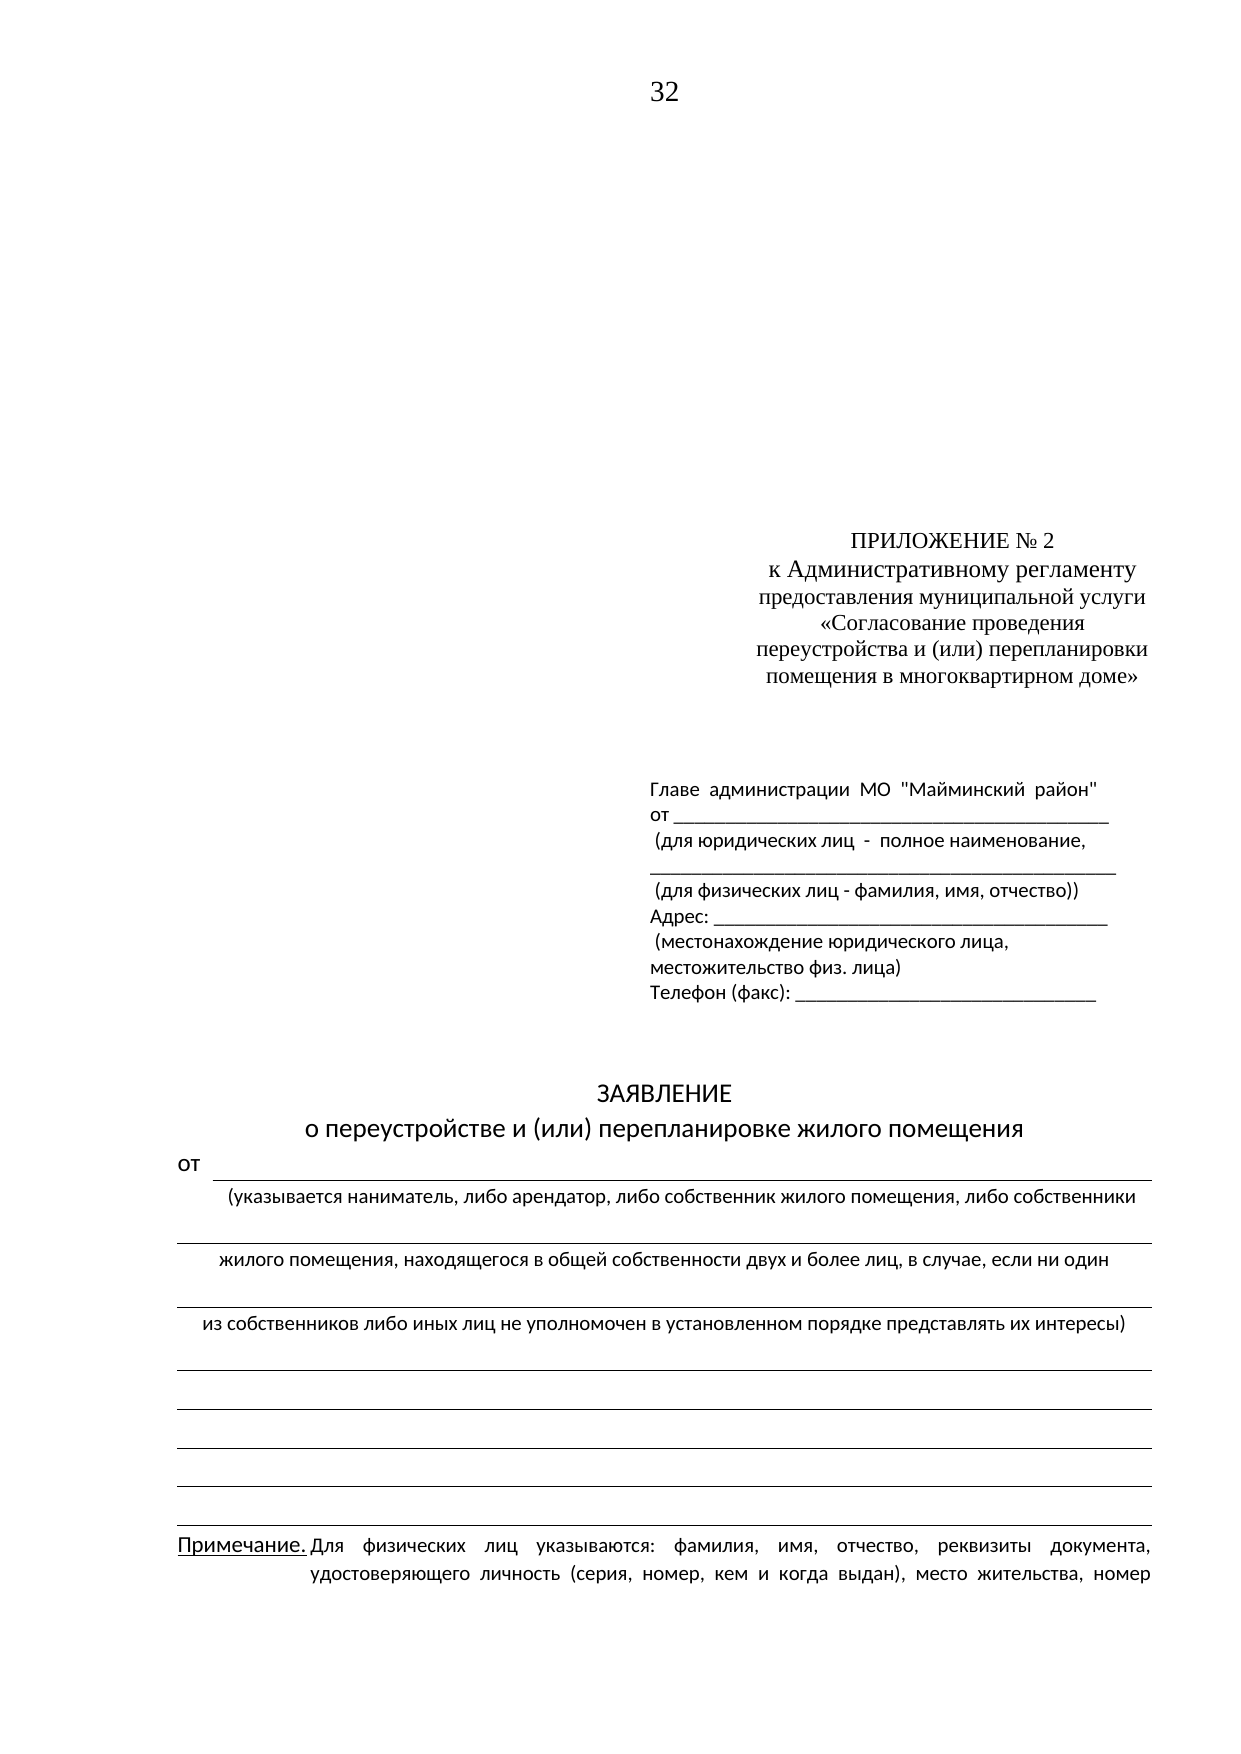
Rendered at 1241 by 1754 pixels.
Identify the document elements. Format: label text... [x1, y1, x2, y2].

text (для физических лиц - фамилия, имя, отчество)) [650, 878, 1152, 903]
text местожительство физ. лица) [650, 954, 1152, 979]
text ПРИЛОЖЕНИЕ № 2 [753, 528, 1152, 554]
text (местонахождение юридического лица, [650, 928, 1152, 954]
text к Административному регламенту предоставления муниципальной услуги [753, 554, 1152, 609]
text жилого помещения, находящегося в общей собственности двух и более лиц, в случае, если ни один [177, 1244, 1152, 1272]
text Телефон (факс): _____________________________ [650, 979, 1152, 1005]
text от [177, 1147, 1152, 1177]
text (указывается наниматель, либо арендатор, либо собственник жилого помещения, либо собственники [213, 1181, 1152, 1208]
text Адрес: ______________________________________ [650, 903, 1152, 928]
text Заявление о переустройстве и (или) перепланировке жилого помещения [177, 1076, 1152, 1144]
text от __________________________________________ [650, 801, 1152, 827]
text из собственников либо иных лиц не уполномочен в установленном порядке представлять их интересы) [177, 1308, 1152, 1335]
text (для юридических лиц - полное наименование, [650, 827, 1152, 852]
text «Согласование проведения переустройства и (или) перепланировки помещения в многоквартирном доме» [753, 609, 1152, 688]
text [177, 1531, 1152, 1586]
text _____________________________________________ [650, 852, 1152, 878]
text Главе администрации МО "Майминский район" [650, 776, 1152, 801]
